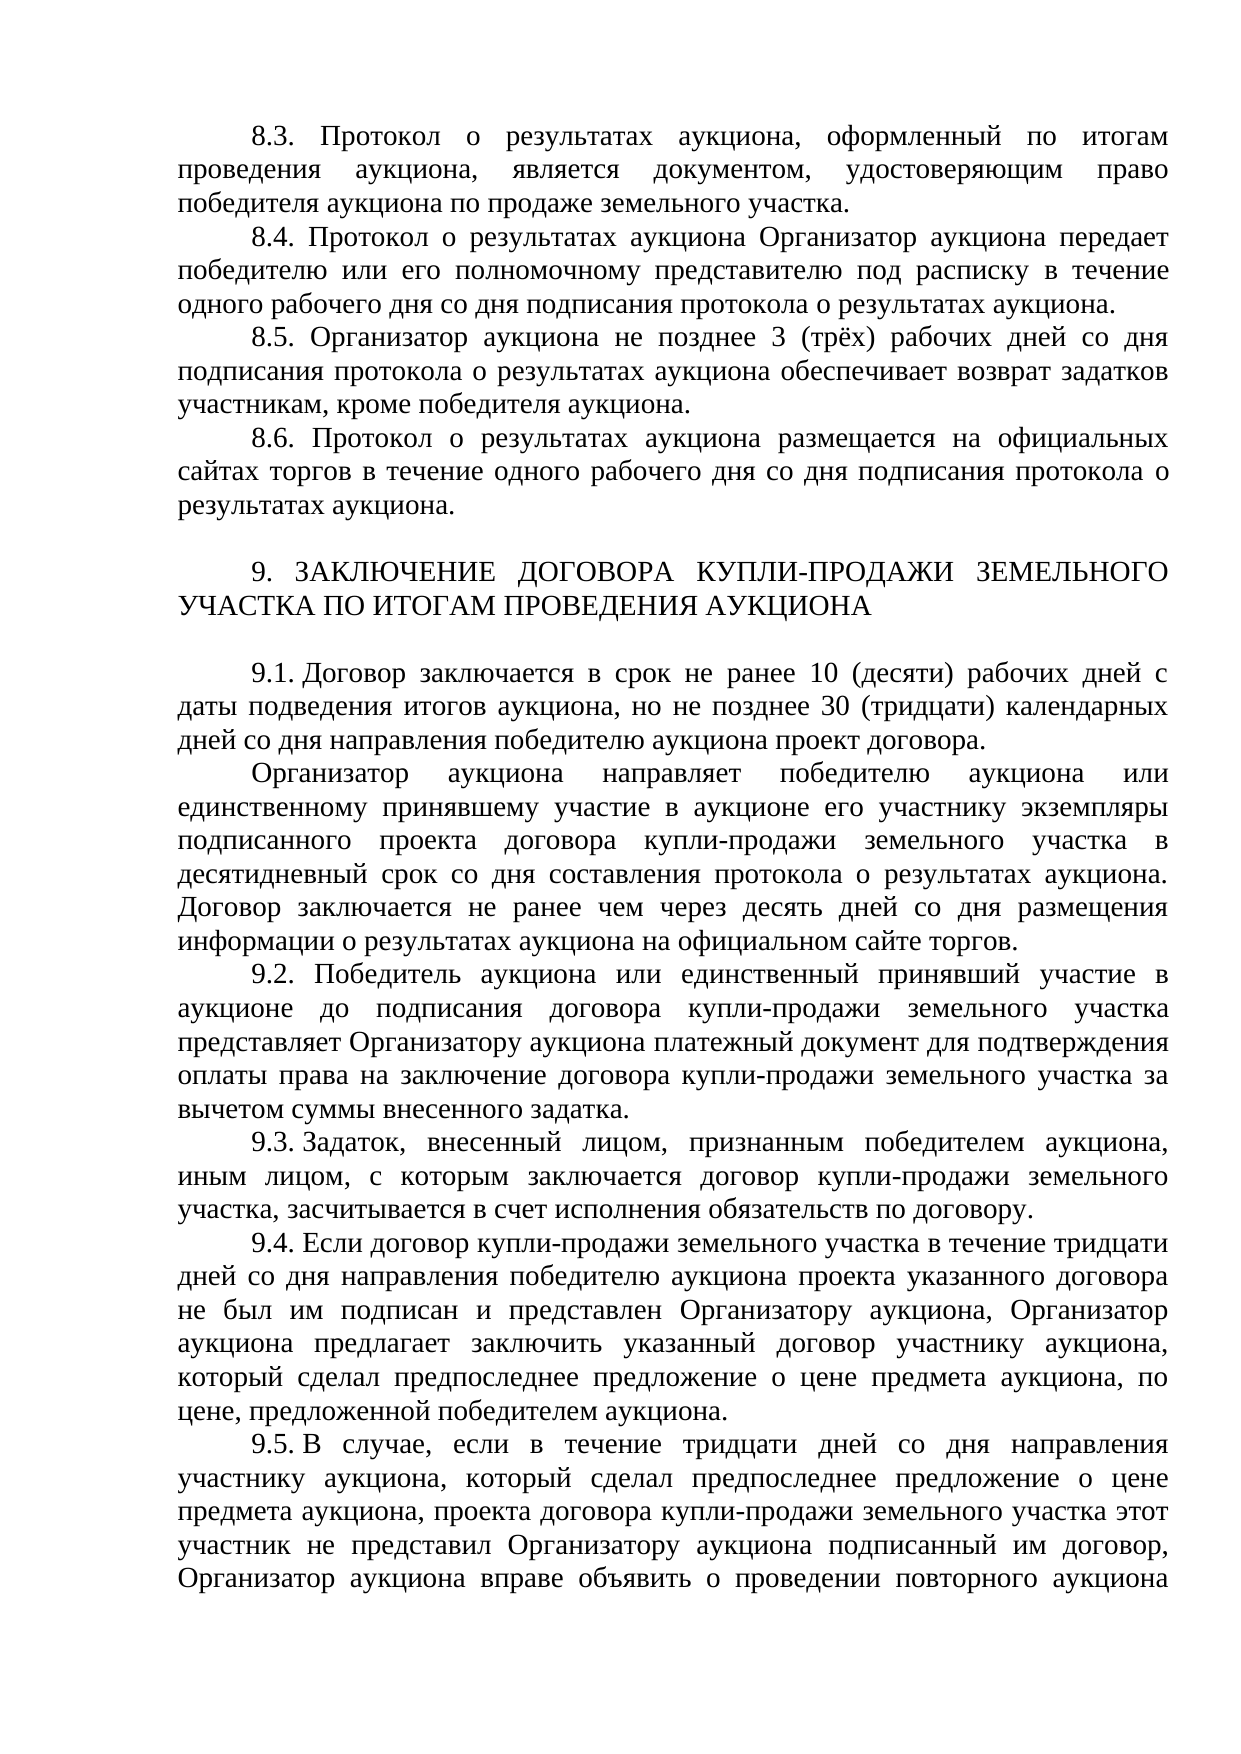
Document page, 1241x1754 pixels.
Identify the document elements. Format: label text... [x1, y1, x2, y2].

text 9.1. Договор заключается в срок не ранее 10 (десяти) рабочих дней с даты подведения итогов аукциона, но не позднее 30 (тридцати) календарных дней со дня направления победителю аукциона проект договора. [177, 655, 1169, 755]
text 8.5. Организатор аукциона не позднее 3 (трёх) рабочих дней со дня подписания протокола о результатах аукциона обеспечивает возврат задатков участникам, кроме победителя аукциона. [177, 319, 1169, 420]
text 9.4. Если договор купли-продажи земельного участка в течение тридцати дней со дня направления победителю аукциона проекта указанного договора не был им подписан и представлен Организатору аукциона, Организатор аукциона предлагает заключить указанный договор участнику аукциона, который сделал предпоследнее предложение о цене предмета аукциона, по цене, предложенной победителем аукциона. [177, 1225, 1169, 1426]
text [177, 1426, 1169, 1594]
text Организатор аукциона направляет победителю аукциона или единственному принявшему участие в аукционе его участнику экземпляры подписанного проекта договора купли-продажи земельного участка в десятидневный срок со дня составления протокола о результатах аукциона. Договор заключается не ранее чем через десять дней со дня размещения информации о результатах аукциона на официальном сайте торгов. [177, 755, 1169, 957]
text 9.2. Победитель аукциона или единственный принявший участие в аукционе до подписания договора купли-продажи земельного участка представляет Организатору аукциона платежный документ для подтверждения оплаты права на заключение договора купли-продажи земельного участка за вычетом суммы внесенного задатка. [177, 957, 1169, 1124]
text 8.4. Протокол о результатах аукциона Организатор аукциона передает победителю или его полномочному представителю под расписку в течение одного рабочего дня со дня подписания протокола о результатах аукциона. [177, 219, 1169, 319]
text 9. ЗАКЛЮЧЕНИЕ ДОГОВОРА КУПЛИ-ПРОДАЖИ ЗЕМЕЛЬНОГО УЧАСТКА ПО ИТОГАМ ПРОВЕДЕНИЯ АУКЦИОНА [177, 554, 1169, 621]
text 9.3. Задаток, внесенный лицом, признанным победителем аукциона, иным лицом, с которым заключается договор купли-продажи земельного участка, засчитывается в счет исполнения обязательств по договору. [177, 1124, 1169, 1225]
text 8.6. Протокол о результатах аукциона размещается на официальных сайтах торгов в течение одного рабочего дня со дня подписания протокола о результатах аукциона. [177, 420, 1169, 521]
text 8.3. Протокол о результатах аукциона, оформленный по итогам проведения аукциона, является документом, удостоверяющим право победителя аукциона по продаже земельного участка. [177, 118, 1169, 219]
